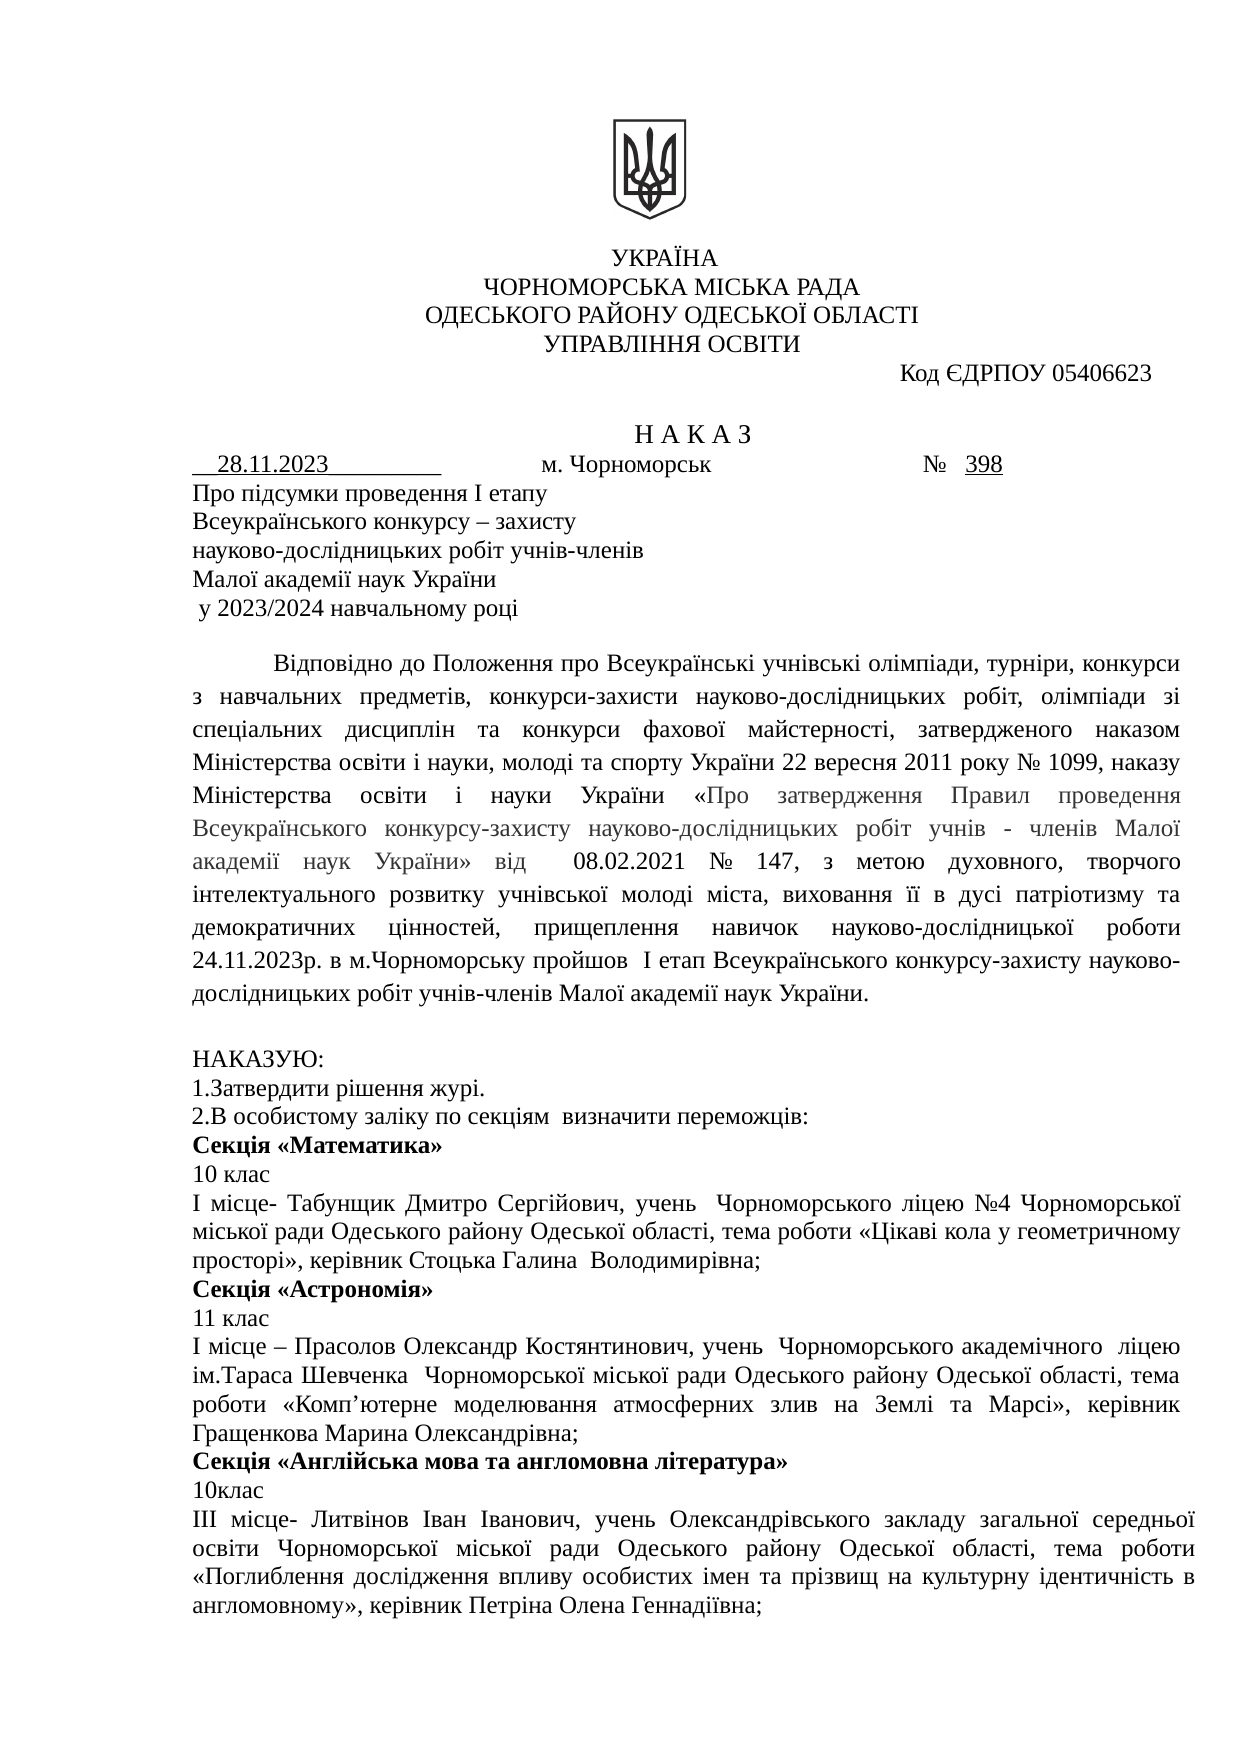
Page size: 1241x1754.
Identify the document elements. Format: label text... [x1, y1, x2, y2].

text у 2023/2024 навчальному році [192, 593, 1181, 621]
text УКРАЇНА [177, 243, 1152, 272]
text Секція «Англійська мова та англомовна література» [148, 1446, 1152, 1475]
text НАКАЗУЮ: [192, 1044, 1181, 1073]
text Секція «Математика» [148, 1130, 1152, 1159]
text Всеукраїнського конкурсу – захисту [148, 506, 1152, 535]
text ІІІ місце- Литвінов Іван Іванович, учень Олександрівського закладу загальної середньої освіти Чорноморської міської ради Одеського району Одеської області, тема роботи «Поглиблення дослідження впливу особистих імен та прізвищ на культурну ідентичність в англомовному», керівник Петріна Олена Геннадіївна; [148, 1504, 1152, 1619]
text 11 клас [192, 1303, 1181, 1331]
text УПРАВЛІННЯ ОСВІТИ [177, 329, 1166, 358]
text І місце – Прасолов Олександр Костянтинович, учень Чорноморського академічного ліцею ім.Тараса Шевченка Чорноморської міської ради Одеського району Одеської області, тема роботи «Комп’ютерне моделювання атмосферних злив на Землі та Марсі», керівник Гращенкова Марина Олександрівна; [192, 1331, 1181, 1446]
text ЧОРНОМОРСЬКА МІСЬКА РАДА [177, 272, 1166, 300]
text науково-дослідницьких робіт учнів-членів [192, 535, 1181, 564]
text 2.В особистому заліку по секціям визначити переможців: [148, 1101, 1181, 1130]
text Малої академії наук України [192, 564, 1181, 593]
text 10 клас [148, 1159, 1152, 1188]
text Код ЄДРПОУ 05406623 [148, 358, 1152, 387]
text Про підсумки проведення І етапу [192, 478, 1181, 506]
picture [612, 118, 687, 221]
text 1.Затвердити рішення журі. [148, 1073, 1181, 1101]
text Н А К А З [192, 418, 1166, 449]
text 10клас [148, 1475, 1152, 1504]
text І місце- Табунщик Дмитро Сергійович, учень Чорноморського ліцею №4 Чорноморської міської ради Одеського району Одеської області, тема роботи «Цікаві кола у геометричному просторі», керівник Стоцька Галина Володимирівна; [192, 1188, 1181, 1274]
text __28.11.2023_________ м. Чорноморськ № 398 [192, 449, 1166, 478]
text Відповідно до Положення про Всеукраїнські учнівські олімпіади, турніри, конкурси з навчальних предметів, конкурси-захисти науково-дослідницьких робіт, олімпіади зі спеціальних дисциплін та конкурси фахової майстерності, затвердженого наказом Міністерства освіти і науки, молоді та спорту України 22 вересня 2011 року № 1099, наказу Міністерства освіти і науки України «Про затвердження Правил проведення Всеукраїнського конкурсу-захисту науково-дослідницьких робіт учнів - членів Малої академії наук України» від 08.02.2021 № 147, з метою духовного, творчого інтелектуального розвитку учнівської молоді міста, виховання її в дусі патріотизму та демократичних цінностей, прищеплення навичок науково-дослідницької роботи 24.11.2023р. в м.Чорноморську пройшов І етап Всеукраїнського конкурсу-захисту науково-дослідницьких робіт учнів-членів Малої академії наук України. [192, 648, 1181, 1007]
text ОДЕСЬКОГО РАЙОНУ ОДЕСЬКОЇ ОБЛАСТІ [177, 300, 1166, 329]
text Секція «Астрономія» [192, 1274, 1181, 1303]
